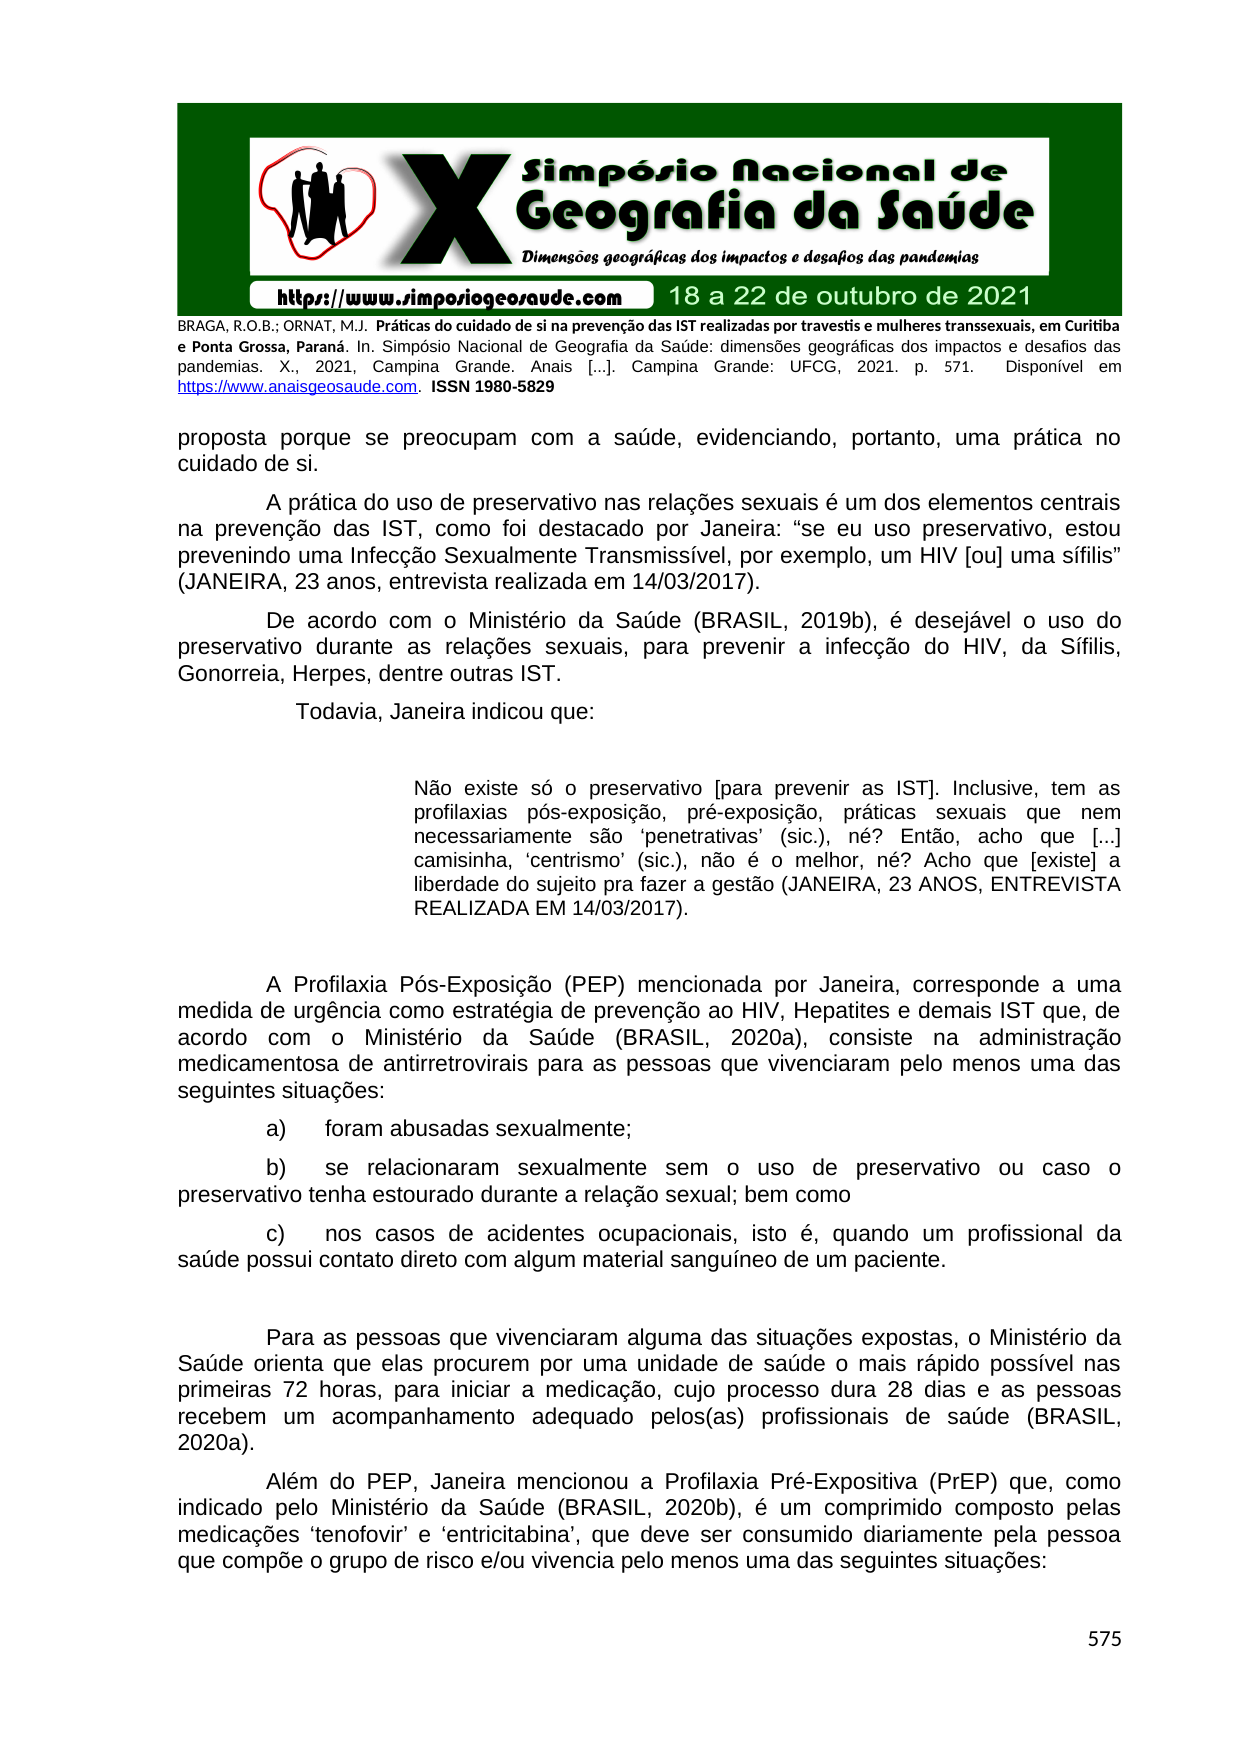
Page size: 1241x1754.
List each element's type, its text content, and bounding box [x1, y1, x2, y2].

text Além do PEP, Janeira mencionou a Profilaxia Pré-Expositiva (PrEP) que, como indicado pelo Ministério da Saúde (BRASIL, 2020b), é um comprimido composto pelas medicações ‘tenofovir’ e ‘entricitabina’, que deve ser consumido diariamente pela pessoa que compõe o grupo de risco e/ou vivencia pelo menos uma das seguintes situações: [177, 1468, 1122, 1573]
picture [177, 101, 1123, 316]
text A Profilaxia Pós-Exposição (PEP) mencionada por Janeira, corresponde a uma medida de urgência como estratégia de prevenção ao HIV, Hepatites e demais IST que, de acordo com o Ministério da Saúde (BRASIL, 2020a), consiste na administração medicamentosa de antirretrovirais para as pessoas que vivenciaram pelo menos uma das seguintes situações: [177, 971, 1122, 1103]
text a) foram abusadas sexualmente; [177, 1115, 1122, 1142]
text Todavia, Janeira indicou que: [177, 698, 1122, 725]
text b) se relacionaram sexualmente sem o uso de preservativo ou caso o preservativo tenha estourado durante a relação sexual; bem como [177, 1154, 1122, 1207]
text Para as pessoas que vivenciaram alguma das situações expostas, o Ministério da Saúde orienta que elas procurem por uma unidade de saúde o mais rápido possível nas primeiras 72 horas, para iniciar a medicação, cujo processo dura 28 dias e as pessoas recebem um acompanhamento adequado pelos(as) profissionais de saúde (BRASIL, 2020a). [177, 1323, 1122, 1455]
text De acordo com o Ministério da Saúde (BRASIL, 2019b), é desejável o uso do preservativo durante as relações sexuais, para prevenir a infecção do HIV, da Sífilis, Gonorreia, Herpes, dentre outras IST. [177, 607, 1122, 686]
text A prática do uso de preservativo nas relações sexuais é um dos elementos centrais na prevenção das IST, como foi destacado por Janeira: “se eu uso preservativo, estou prevenindo uma Infecção Sexualmente Transmissível, por exemplo, um HIV [ou] uma sífilis” (JANEIRA, 23 anos, entrevista realizada em 14/03/2017). [177, 489, 1122, 594]
text Não existe só o preservativo [para prevenir as IST]. Inclusive, tem as profilaxias pós-exposição, pré-exposição, práticas sexuais que nem necessariamente são ‘penetrativas’ (sic.), né? Então, acho que [...] camisinha, ‘centrismo’ (sic.), não é o melhor, né? Acho que [existe] a liberdade do sujeito pra fazer a gestão (JANEIRA, 23 ANOS, ENTREVISTA REALIZADA EM 14/03/2017). [413, 776, 1122, 920]
text c) nos casos de acidentes ocupacionais, isto é, quando um profissional da saúde possui contato direto com algum material sanguíneo de um paciente. [177, 1219, 1122, 1272]
